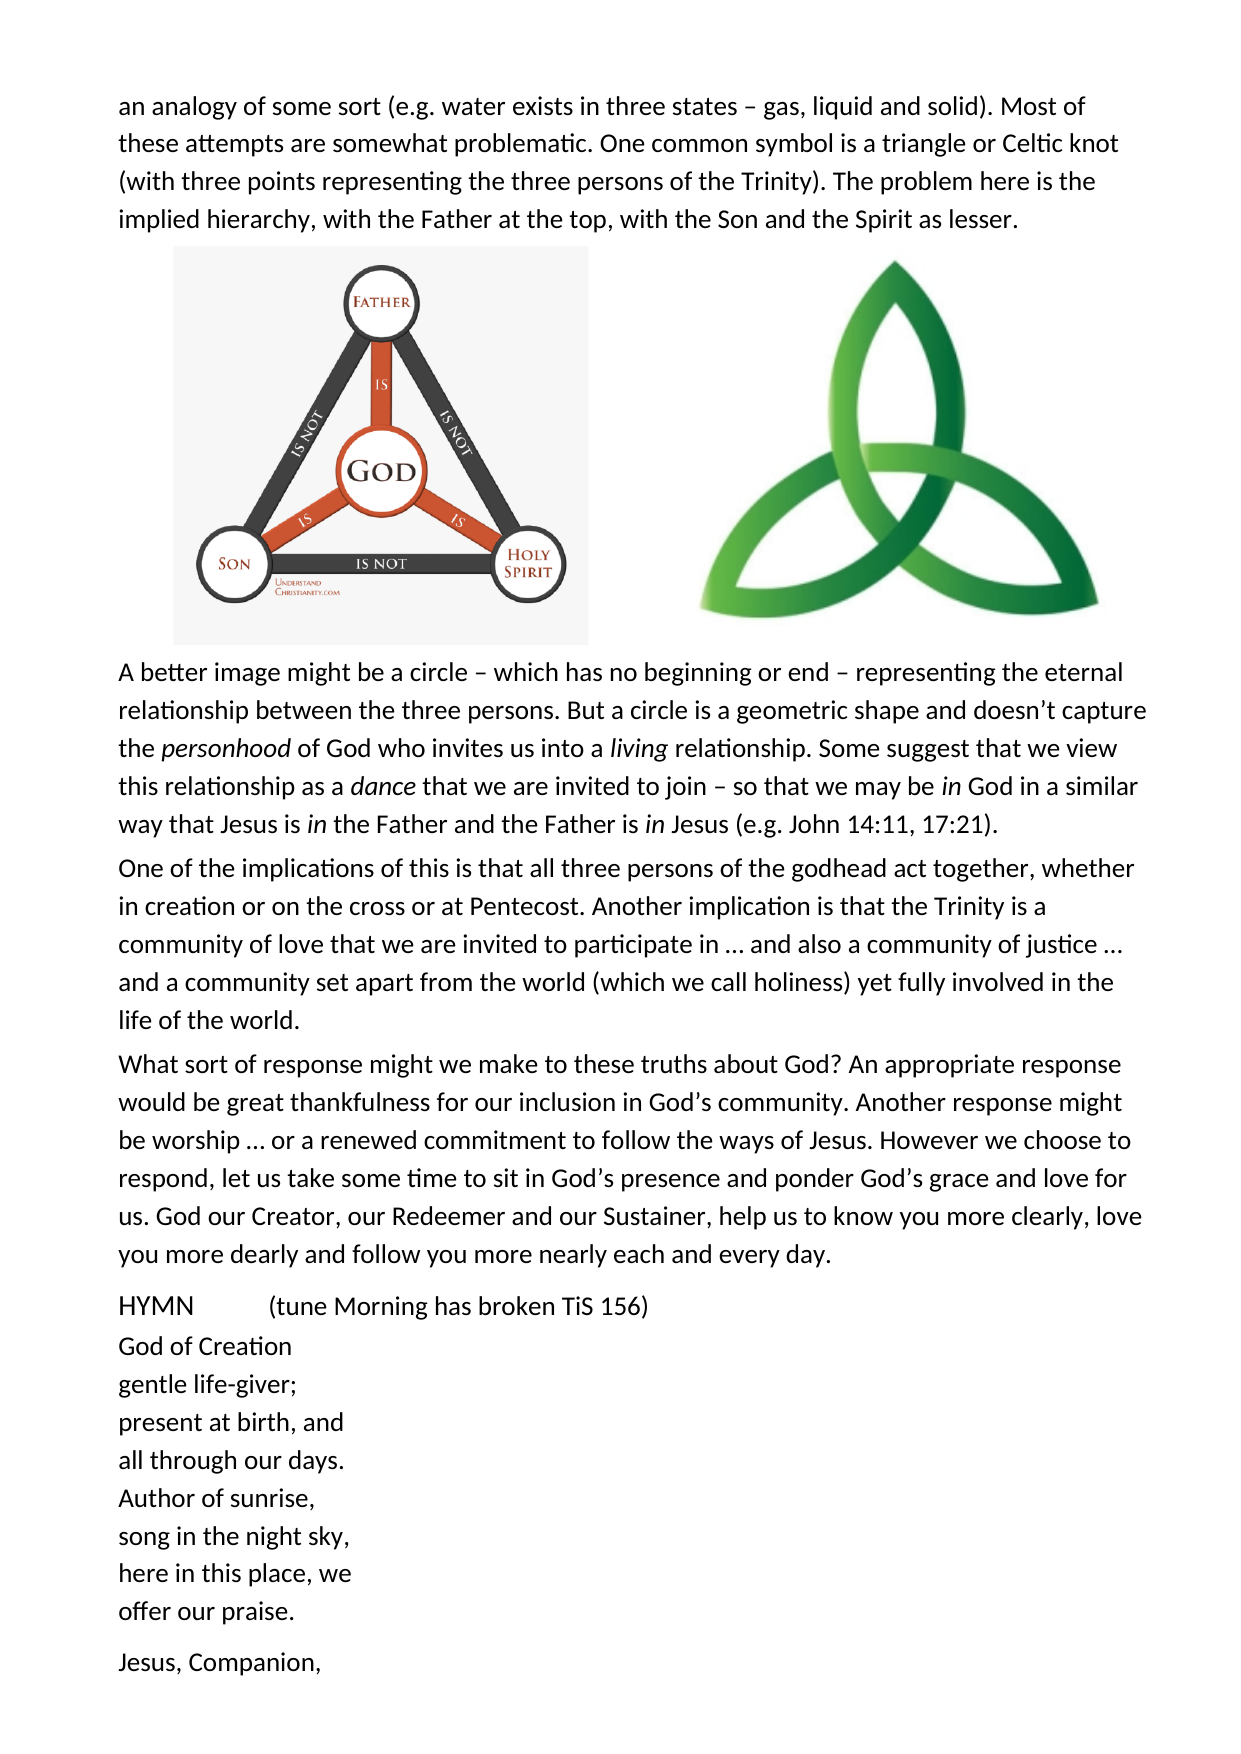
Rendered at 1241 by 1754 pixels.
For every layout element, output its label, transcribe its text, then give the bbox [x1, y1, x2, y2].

text One of the implications of this is that all three persons of the godhead act together, whether in creation or on the cross or at Pentecost. Another implication is that the Trinity is a community of love that we are invited to participate in … and also a community of justice … and a community set apart from the world (which we call holiness) yet fully involved in the life of the world. [118, 851, 1152, 1036]
picture [686, 247, 1109, 645]
text A better image might be a circle – which has no beginning or end – representing the eternal relationship between the three persons. But a circle is a geometric shape and doesn’t capture the personhood of God who invites us into a living relationship. Some suggest that we view this relationship as a dance that we are invited to join – so that we may be in God in a similar way that Jesus is in the Father and the Father is in Jesus (e.g. John 14:11, 17:21). [118, 656, 1152, 840]
text HYMN (tune Morning has broken TiS 156) [118, 1287, 1152, 1323]
text What sort of response might we make to these truths about God? An appropriate response would be great thankfulness for our inclusion in God’s community. Another response might be worship … or a renewed commitment to follow the ways of Jesus. However we choose to respond, let us take some time to sit in God’s presence and ponder God’s grace and love for us. God our Creator, our Redeemer and our Sustainer, help us to know you more clearly, love you more dearly and follow you more nearly each and every day. [118, 1047, 1152, 1270]
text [118, 1645, 1152, 1678]
picture [173, 246, 589, 645]
text God of Creation gentle life-giver; present at birth, and all through our days. Author of sunrise, song in the night sky, here in this place, we offer our praise. [118, 1329, 1152, 1628]
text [118, 89, 1152, 235]
